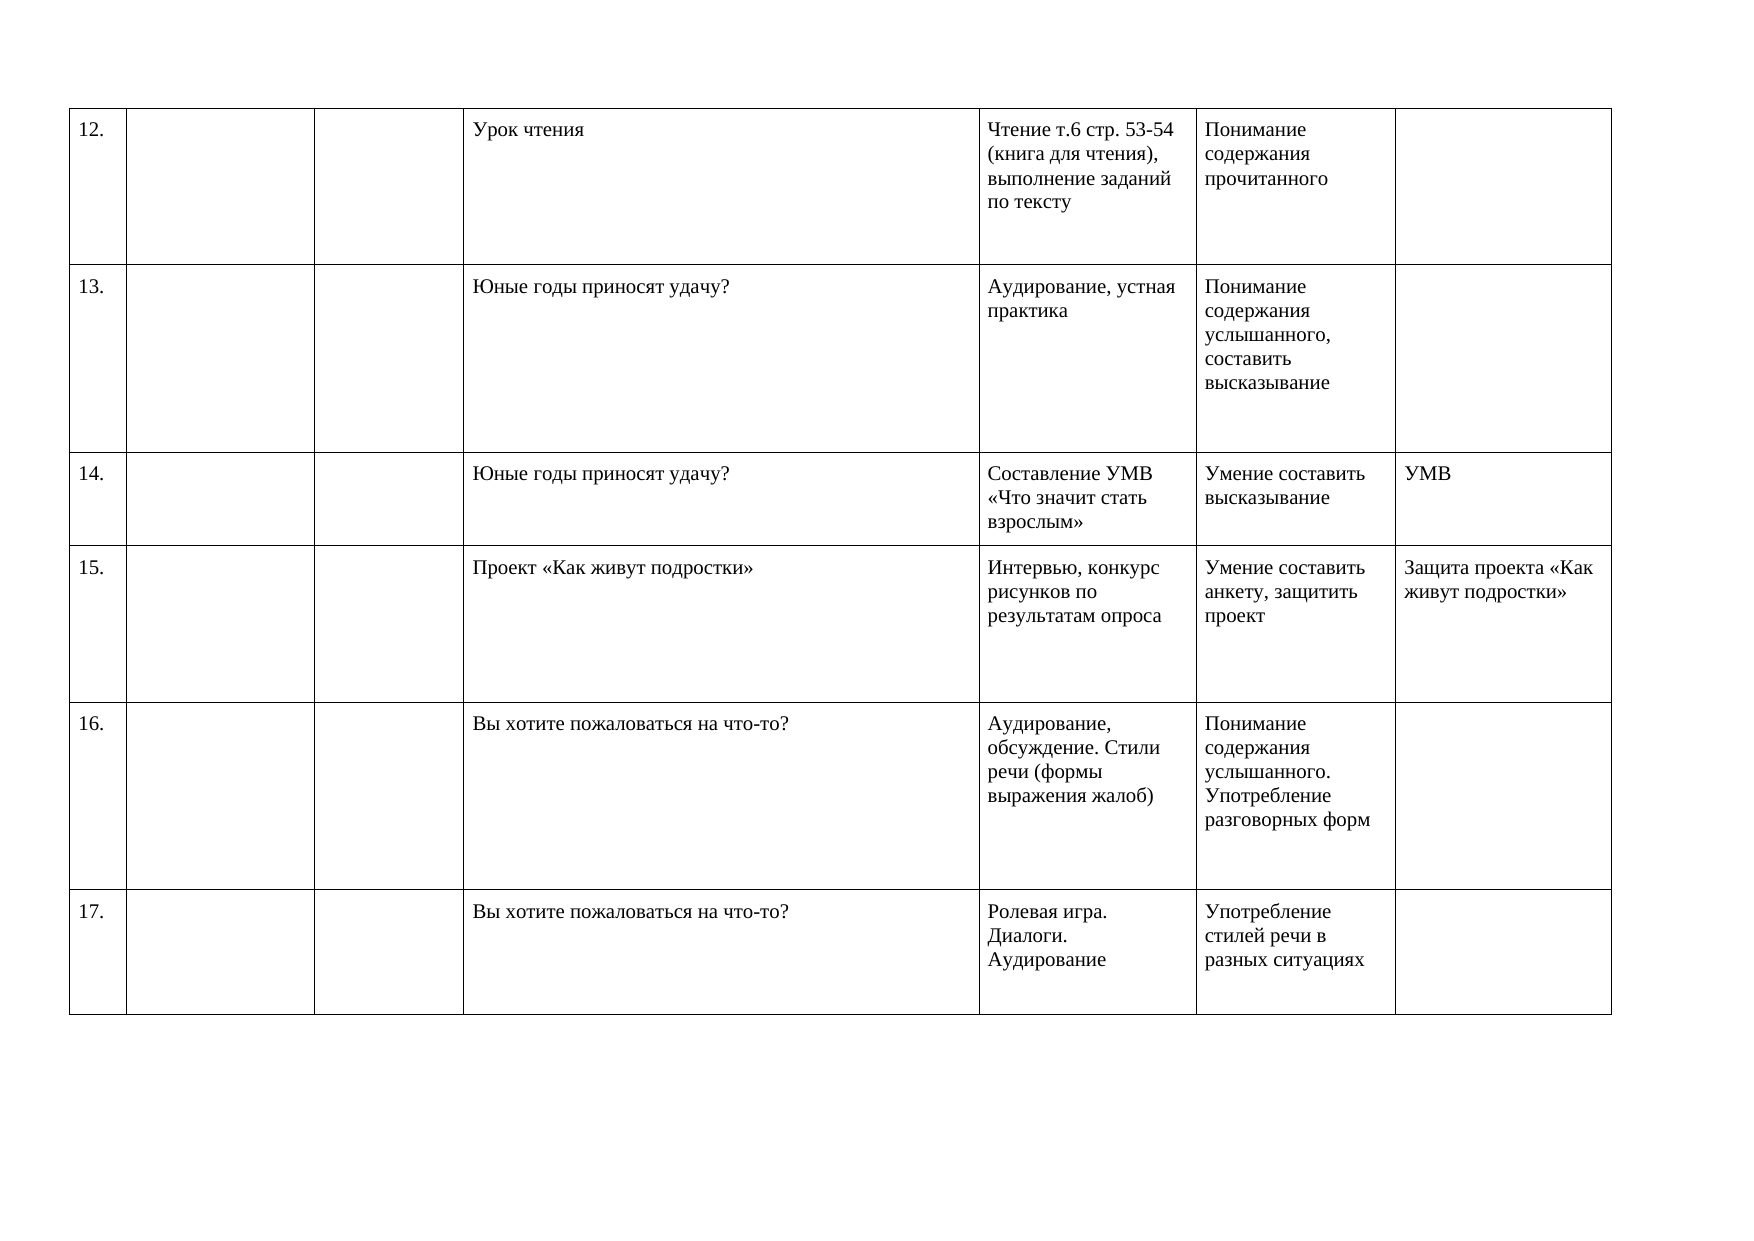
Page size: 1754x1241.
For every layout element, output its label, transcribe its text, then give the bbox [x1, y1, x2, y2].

table_cell [127, 109, 314, 264]
table_cell Употребление стилей речи в разных ситуациях [1197, 890, 1395, 1014]
table_cell Юные годы приносят удачу? [464, 453, 979, 545]
table_cell Урок чтения [464, 109, 979, 264]
table_cell [1396, 890, 1611, 1014]
table_cell Аудирование, обсуждение. Стили речи (формы выражения жалоб) [980, 703, 1196, 889]
table_cell Проект «Как живут подростки» [464, 546, 979, 702]
table_cell УМВ [1396, 453, 1611, 545]
table_cell Умение составить высказывание [1197, 453, 1395, 545]
table_cell 16. [70, 703, 126, 889]
table_cell Чтение т.6 стр. 53-54 (книга для чтения), выполнение заданий по тексту [980, 109, 1196, 264]
table_cell Аудирование, устная практика [980, 265, 1196, 452]
table_cell Составление УМВ «Что значит стать взрослым» [980, 453, 1196, 545]
table_cell [127, 890, 314, 1014]
table_cell [127, 546, 314, 702]
table_cell 12. [70, 109, 126, 264]
table_cell [315, 546, 463, 702]
table_cell [127, 703, 314, 889]
table_cell [315, 453, 463, 545]
table_cell [1396, 109, 1611, 264]
table_cell [315, 265, 463, 452]
table_cell [127, 265, 314, 452]
table_cell Понимание содержания услышанного, составить высказывание [1197, 265, 1395, 452]
table_cell [315, 703, 463, 889]
table_cell Умение составить анкету, защитить проект [1197, 546, 1395, 702]
table_cell 13. [70, 265, 126, 452]
table_cell Вы хотите пожаловаться на что-то? [464, 703, 979, 889]
table_cell Вы хотите пожаловаться на что-то? [464, 890, 979, 1014]
table_cell Понимание содержания услышанного. Употребление разговорных форм [1197, 703, 1395, 889]
table_cell Интервью, конкурс рисунков по результатам опроса [980, 546, 1196, 702]
table_cell [127, 453, 314, 545]
table_cell 14. [70, 453, 126, 545]
table_cell [315, 890, 463, 1014]
table_cell Ролевая игра. Диалоги. Аудирование [980, 890, 1196, 1014]
table_cell [1396, 703, 1611, 889]
table_cell Юные годы приносят удачу? [464, 265, 979, 452]
table_cell [1396, 265, 1611, 452]
table_cell [315, 109, 463, 264]
table_cell 17. [70, 890, 126, 1014]
table_cell Понимание содержания прочитанного [1197, 109, 1395, 264]
table_cell 15. [70, 546, 126, 702]
table_cell Защита проекта «Как живут подростки» [1396, 546, 1611, 702]
